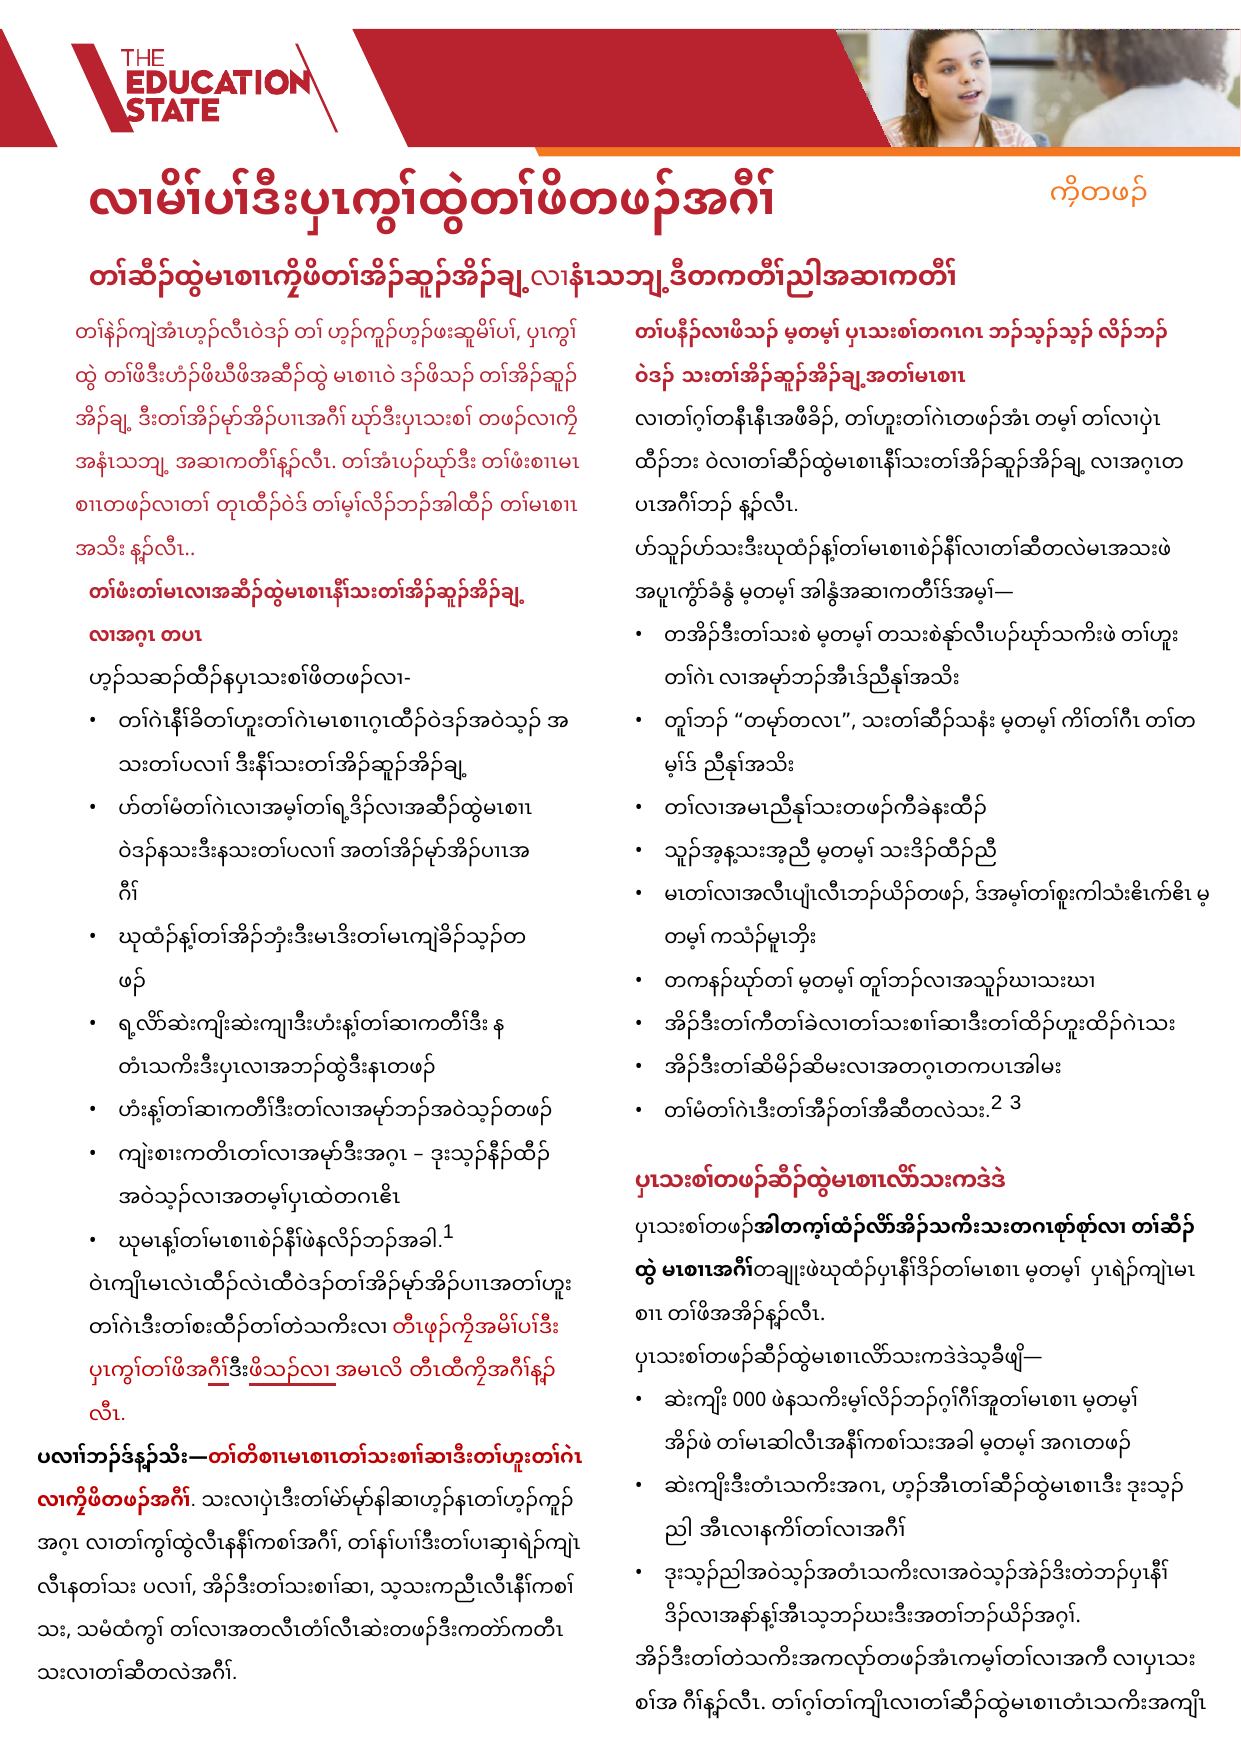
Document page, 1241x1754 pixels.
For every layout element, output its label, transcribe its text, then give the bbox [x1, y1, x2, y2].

list တၢ်ဂဲၤနီၢ်ခိတၢ်ဟူးတၢ်ဂဲၤမၤစၢၤဂ့ၤထီၣ်ဝဲဒၣ်အဝဲသ့ၣ် အသးတၢ်ပလၢၢ် ဒီးနီၢ်သးတၢ်အိၣ်ဆူၣ်အိၣ်ချ့ [88, 702, 593, 788]
picture [834, 28, 1241, 147]
list တူၢ်ဘၣ် “တမုာ်တလၤ”, သးတၢ်ဆီၣ်သနံး မ့တမ့ၢ် ကိၢ်တၢ်ဂီၤ တၢ်တမ့ၢ်ဒ် ညီနုၢ်အသိး [634, 702, 1215, 788]
title တၢ်ဆီၣ်ထွဲမၤစၢၤကၠိဖိတၢ်အိၣ်ဆူၣ်အိၣ်ချ့လၢနံၤသဘျ့ဒီတကတီၢ်ညါအဆၢကတီၢ် [88, 243, 963, 296]
text ပာ်သူၣ်ပာ်သးဒီးဃုထံၣ်န့ၢ်တၢ်မၤစၢၤစဲၣ်နီၢ်လၢတၢ်ဆီတလဲမၤအသးဖဲအပူၤကွံာ်ခံနွံ မ့တမ့ၢ် အါနွံအဆၢကတီၢ်ဒ်အမ့ၢ်— [634, 529, 1188, 615]
list ဒုးသ့ၣ်ညါအဝဲသ့ၣ်အတံၤသကိးလၢအဝဲသ့ၣ်အဲၣ်ဒိးတဲဘၣ်ပှၤနီၢ်ဒိၣ်လၢအနာ်န့ၢ်အီၤသ့ဘၣ်ဃးဒီးအတၢ်ဘၣ်ယိၣ်အဂ့ၢ်. [634, 1553, 1188, 1639]
list ပာ်တၢ်မံတၢ်ဂဲၤလၢအမ့ၢ်တၢ်ရ့ဒိၣ်လၢအဆီၣ်ထွဲမၤစၢၤ ဝဲဒၣ်နသးဒီးနသးတၢ်ပလၢၢ် အတၢ်အိၣ်မုာ်အိၣ်ပၢၤအဂီၢ် [88, 788, 546, 918]
text လၢတၢ်ဂ့ၢ်တနီၤနီၤအဖီခိၣ်, တၢ်ဟူးတၢ်ဂဲၤတဖၣ်အံၤ တမ့ၢ် တၢ်လၢပှဲၤထီၣ်ဘး ဝဲလၢတၢ်ဆီၣ်ထွဲမၤစၢၤနီၢ်သးတၢ်အိၣ်ဆူၣ်အိၣ်ချ့ လၢအဂ့ၤတပၤအဂီၢ်ဘၣ် န့ၣ်လီၤ. [634, 399, 1188, 529]
list ဃုထံၣ်န့ၢ်တၢ်အိၣ်ဘှံးဒီးမၤဒိးတၢ်မၤကျဲခိၣ်သ့ၣ်တဖၣ် [88, 918, 546, 1004]
subtitle တၢ်ဖံးတၢ်မၤလၢအဆီၣ်ထွဲမၤစၢၤနီၢ်သးတၢ်အိၣ်ဆူၣ်အိၣ်ချ့လၢအဂ့ၤ တပၤ [88, 572, 546, 658]
text ဟ့ၣ်သဆၣ်ထီၣ်နပှၤသးစၢ်ဖိတဖၣ်လၢ- [88, 658, 593, 702]
subtitle ပှၤသးစၢ်တဖၣ်ဆီၣ်ထွဲမၤစၢၤလိာ်သးကဒဲဒဲ [634, 1157, 1051, 1207]
text ပှၤသးစၢ်တဖၣ်ဆီၣ်ထွဲမၤစၢၤလိာ်သးကဒဲဒဲသ့ခီဖျိ— [634, 1337, 1215, 1380]
text ဝဲၤကျိၤမၤလဲၤထီၣ်လဲၤထီဝဲဒၣ်တၢ်အိၣ်မုာ်အိၣ်ပၢၤအတၢ်ဟူး တၢ်ဂဲၤဒီးတၢ်စးထီၣ်တၢ်တဲသကိးလၢ တီၤဖုၣ်ကၠိအမိၢ်ပၢ်ဒီးပှၤကွၢ်တၢ်ဖိအဂီၢ်ဒီးဖိသၣ်လၢ အမၤလိ တီၤထီကၠိအဂီၢ်န့ၣ်လီၤ. [88, 1264, 576, 1437]
list တအိၣ်ဒီးတၢ်သးစဲ မ့တမ့ၢ် တသးစဲနုာ်လီၤပၣ်ဃုာ်သကိးဖဲ တၢ်ဟူးတၢ်ဂဲၤ လၢအမုာ်ဘၣ်အီၤဒ်ညီနုၢ်အသိး [634, 615, 1188, 702]
list ဟံးန့ၢ်တၢ်ဆၢကတီၢ်ဒီးတၢ်လၢအမုာ်ဘၣ်အဝဲသ့ၣ်တဖၣ် [88, 1091, 593, 1134]
picture [213, 69, 289, 95]
list ဆဲးကျိးဒီးတံၤသကိးအဂၤ, ဟ့ၣ်အီၤတၢ်ဆီၣ်ထွဲမၤစၢၤဒီး ဒုးသ့ၣ်ညါ အီၤလၢနကိၢ်တၢ်လၢအဂီၢ် [634, 1467, 1188, 1553]
list ရ့လိာ်ဆဲးကျိးဆဲးကျၢဒီးဟံးန့ၢ်တၢ်ဆၢကတီၢ်ဒီး နတံၤသကိးဒီးပှၤလၢအဘၣ်ထွဲဒီးနၤတဖၣ် [88, 1004, 516, 1091]
title လၢမိၢ်ပၢ်ဒီးပှၤကွၢ်ထွဲတၢ်ဖိတဖၣ်အဂီၢ် [89, 169, 1215, 226]
list အိၣ်ဒီးတၢ်ကီတၢ်ခဲလၢတၢ်သးစၢၢ်ဆၢဒီးတၢ်ထိၣ်ဟူးထိၣ်ဂဲၤသး [634, 1004, 1215, 1047]
list တကနၣ်ဃုာ်တၢ် မ့တမ့ၢ် တူၢ်ဘၣ်လၢအသူၣ်ဃၢသးဃၢ [634, 961, 1215, 1004]
list တၢ်မံတၢ်ဂဲၤဒီးတၢ်အီၣ်တၢ်အီဆီတလဲသး.2 3 [634, 1091, 1215, 1134]
text ပှၤသးစၢ်တဖၣ်အါတက့ၢ်ထံၣ်လိာ်အိၣ်သကိးသးတဂၤစုာ်စုာ်လၢ တၢ်ဆီၣ်ထွဲ မၤစၢၤအဂီၢ်တချုးဖဲဃုထံၣ်ပှၤနီၢ်ဒိၣ်တၢ်မၤစၢၤ မ့တမ့ၢ် ပှၤရဲၣ်ကျဲၤမၤစၢၤ တၢ်ဖိအအိၣ်န့ၣ်လီၤ. [634, 1207, 1207, 1337]
list ကျဲးစၢးကတိၤတၢ်လၢအမုာ်ဒီးအဂ့ၤ – ဒုးသ့ၣ်နီၣ်ထီၣ် အဝဲသ့ၣ်လၢအတမ့ၢ်ပှၤထဲတဂၤဧိၤ [88, 1134, 562, 1220]
list တၢ်လၢအမၤညီနုၢ်သးတဖၣ်ကီခဲနးထီၣ် [634, 788, 1215, 831]
list မၤတၢ်လၢအလီၤပျံၤလီၤဘၣ်ယိၣ်တဖၣ်, ဒ်အမ့ၢ်တၢ်စူးကါသံးဧိၤဂာ်ဧိၤ မ့တမ့ၢ် ကသံၣ်မူၤဘှိး [634, 874, 1215, 961]
picture [121, 49, 164, 66]
text တၢ်နဲၣ်ကျဲအံၤဟ့ၣ်လီၤဝဲဒၣ် တၢ် ဟ့ၣ်ကူၣ်ဟ့ၣ်ဖးဆူမိၢ်ပၢ်, ပှၤကွၢ်ထွဲ တၢ်ဖိဒီးဟံၣ်ဖိဃီဖိအဆီၣ်ထွဲ မၤစၢၤဝဲ ဒၣ်ဖိသၣ် တၢ်အိၣ်ဆူၣ်အိၣ်ချ့ ဒီးတၢ်အိၣ်မုာ်အိၣ်ပၢၤအဂီၢ် ဃုာ်ဒီးပှၤသးစၢ် တဖၣ်လၢကၠိအနံၤသဘျ့ အဆၢကတီၢ်န့ၣ်လီၤ. တၢ်အံၤပၣ်ဃုာ်ဒီး တၢ်ဖံးစၢၤမၤစၢၤတဖၣ်လၢတၢ် တုၤထီၣ်ဝဲဒ် တၢ်မ့ၢ်လိၣ်ဘၣ်အါထီၣ် တၢ်မၤစၢၤအသိး န့ၣ်လီၤ.. [75, 312, 590, 572]
list အိၣ်ဒီးတၢ်ဆိမိၣ်ဆိမးလၢအတဂ့ၤတကပၤအါမး [634, 1047, 1215, 1091]
list ဆဲးကျိး 000 ဖဲနသကိးမ့ၢ်လိၣ်ဘၣ်ဂ့ၢ်ဂီၢ်အူတၢ်မၤစၢၤ မ့တမ့ၢ် အိၣ်ဖဲ တၢ်မၤဆါလီၤအနီၢ်ကစၢ်သးအခါ မ့တမ့ၢ် အဂၤတဖၣ် [634, 1380, 1173, 1467]
list ဃုမၤန့ၢ်တၢ်မၤစၢၤစဲၣ်နီၢ်ဖဲနလိၣ်ဘၣ်အခါ.1 [88, 1220, 593, 1264]
subtitle တၢ်ပနီၣ်လၢဖိသၣ် မ့တမ့ၢ် ပှၤသးစၢ်တဂၤဂၤ ဘၣ်သ့ၣ်သ့ၣ် လိၣ်ဘၣ်ဝဲဒၣ် သးတၢ်အိၣ်ဆူၣ်အိၣ်ချ့အတၢ်မၤစၢၤ [634, 312, 1179, 399]
list သူၣ်အ့န့သးအ့ညီ မ့တမ့ၢ် သးဒိၣ်ထီၣ်ညီ [634, 831, 1215, 874]
text ပလၢၢ်ဘၣ်ဒ်န့ၣ်သိး—တၢ်တိစၢၤမၤစၢၤတၢ်သးစၢၢ်ဆၢဒီးတၢ်ဟူးတၢ်ဂဲၤ လၢကၠိဖိတဖၣ်အဂီၢ်. သးလၢပှဲၤဒီးတၢ်မဲာ်မုာ်နါဆၢဟ့ၣ်နၤတၢ်ဟ့ၣ်ကူၣ်အဂ့ၤ လၢတၢ်ကွၢ်ထွဲလီၤနနီၢ်ကစၢ်အဂီၢ်, တၢ်နၢ်ပၢၢ်ဒီးတၢ်ပၢဆှၢရဲၣ်ကျဲၤလီၤနတၢ်သး ပလၢၢ်, အိၣ်ဒီးတၢ်သးစၢၢ်ဆၢ, သ့သးကညီၤလီၤနီၢ်ကစၢ်သး, သမံထံကွၢ် တၢ်လၢအတလီၤတံၢ်လီၤဆဲးတဖၣ်ဒီးကတဲာ်ကတီၤ သးလၢတၢ်ဆီတလဲအဂီၢ်. [37, 1437, 592, 1696]
